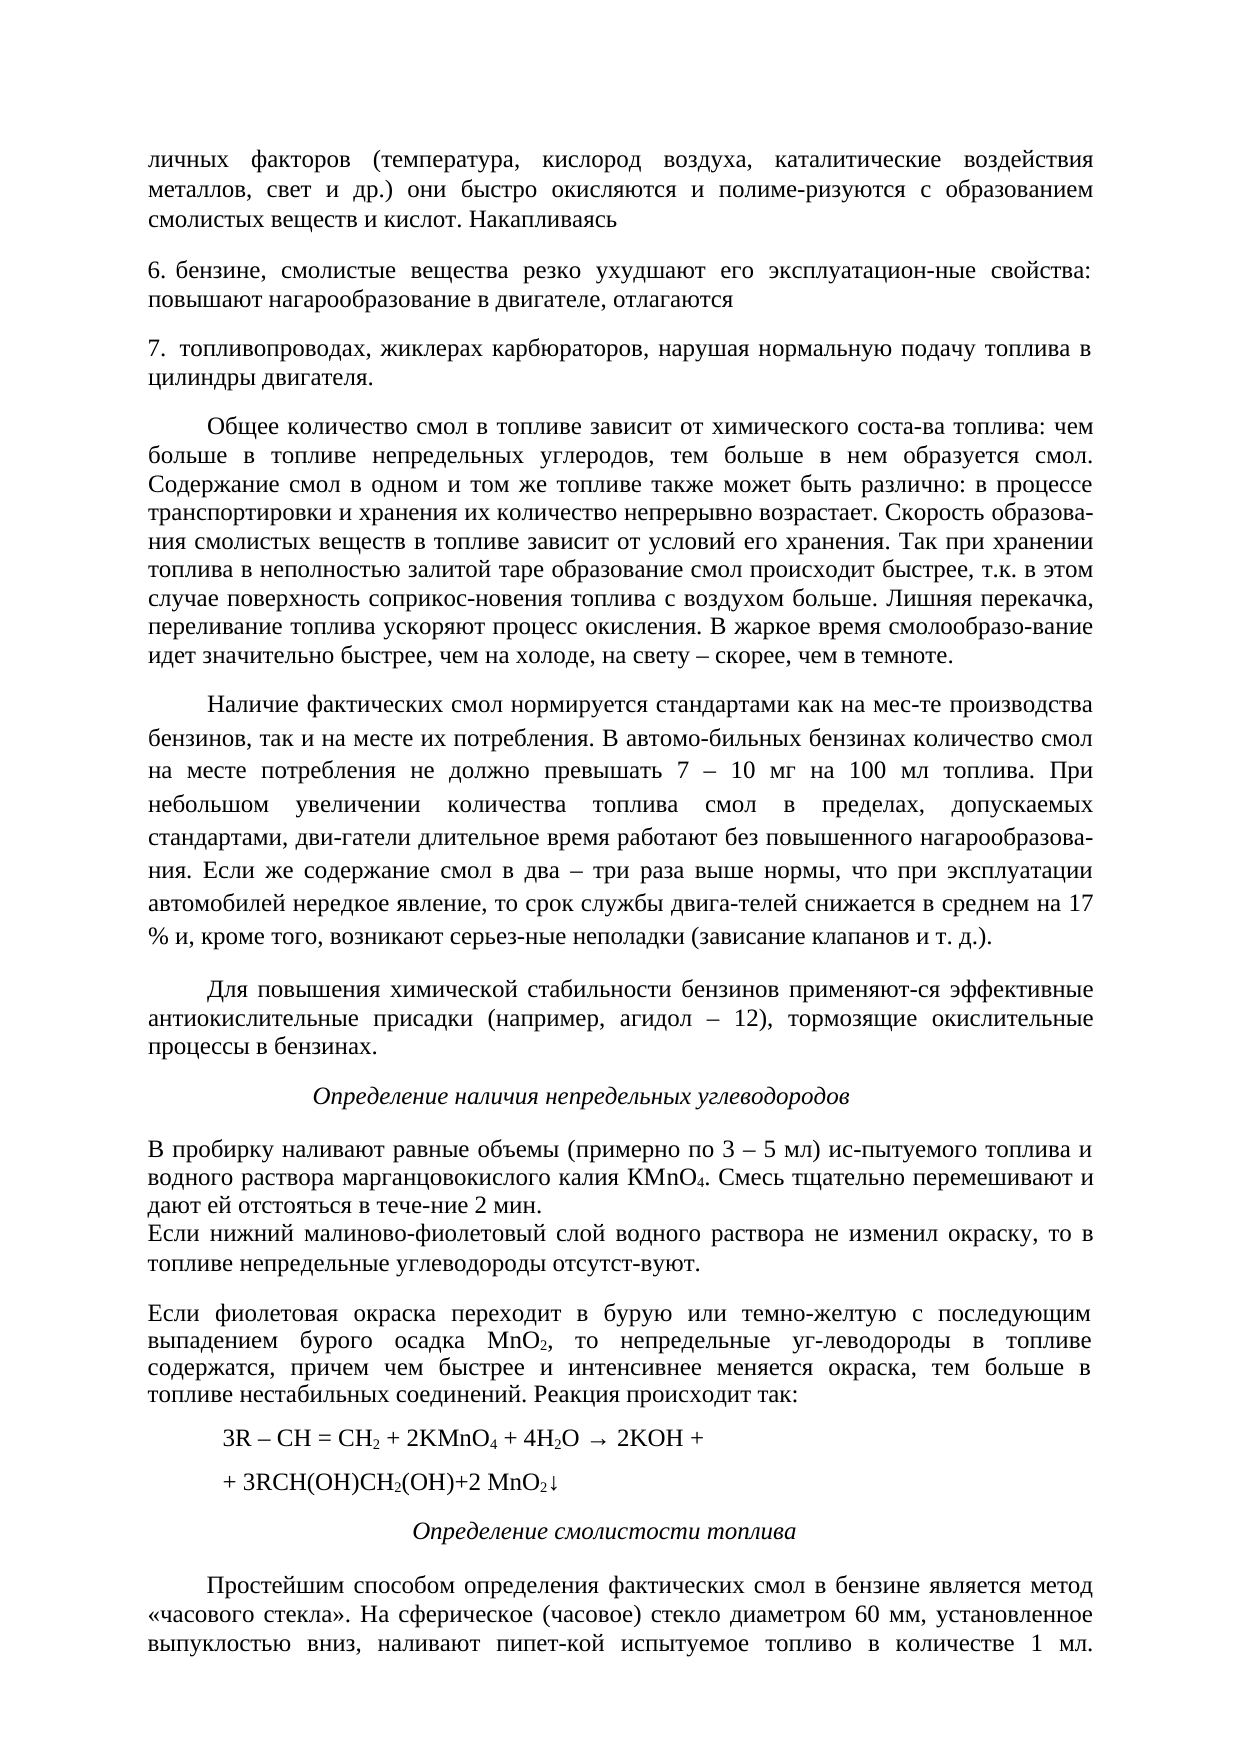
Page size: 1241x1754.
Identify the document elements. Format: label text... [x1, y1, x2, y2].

text 3R – CH = CH2 + 2KМnO4 + 4H2O → 2KOH + [222, 1428, 1121, 1451]
list бензине, смолистые вещества резко ухудшают его эксплуатацион-ные свойства: повышают нагарообразование в двигателе, отлагаются [147, 255, 1092, 313]
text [147, 1570, 1094, 1657]
text Определение смолистости топлива [412, 1516, 1094, 1544]
text Определение наличия непредельных углеводородов [312, 1081, 1094, 1110]
text личных факторов (температура, кислород воздуха, каталитические воздействия металлов, свет и др.) они быстро окисляются и полиме-ризуются с образованием смолистых веществ и кислот. Накапливаясь [148, 144, 1094, 233]
text Наличие фактических смол нормируется стандартами как на мес-те производства бензинов, так и на месте их потребления. В автомо-бильных бензинах количество смол на месте потребления не должно превышать 7 – 10 мг на 100 мл топлива. При небольшом увеличении количества топлива смол в пределах, допускаемых стандартами, дви-гатели длительное время работают без повышенного нагарообразова-ния. Если же содержание смол в два – три раза выше нормы, что при эксплуатации автомобилей нередкое явление, то срок службы двига-телей снижается в среднем на 17 % и, кроме того, возникают серьез-ные неполадки (зависание клапанов и т. д.). [148, 689, 1094, 949]
text Для повышения химической стабильности бензинов применяют-ся эффективные антиокислительные присадки (например, агидол – 12), тормозящие окислительные процессы в бензинах. [148, 974, 1094, 1060]
list топливопроводах, жиклерах карбюраторов, нарушая нормальную подачу топлива в цилиндры двигателя. [147, 333, 1092, 391]
text В пробирку наливают равные объемы (примерно по 3 – 5 мл) ис-пытуемого топлива и водного раствора марганцовокислого калия КМnO4. Смесь тщательно перемешивают и дают ей отстояться в тече-ние 2 мин. [147, 1135, 1094, 1218]
text + 3RCH(OH)CH2(OH)+2 МnO2↓ [222, 1472, 1123, 1495]
text Если фиолетовая окраска переходит в бурую или темно-желтую с последующим выпадением бурого осадка МnO2, то непредельные уг-леводороды в топливе содержатся, причем чем быстрее и интенсивнее меняется окраска, тем больше в топливе нестабильных соединений. Реакция происходит так: [147, 1299, 1092, 1408]
text Общее количество смол в топливе зависит от химического соста-ва топлива: чем больше в топливе непредельных углеродов, тем больше в нем образуется смол. Содержание смол в одном и том же топливе также может быть различно: в процессе транспортировки и хранения их количество непрерывно возрастает. Скорость образова-ния смолистых веществ в топливе зависит от условий его хранения. Так при хранении топлива в неполностью залитой таре образование смол происходит быстрее, т.к. в этом случае поверхность соприкос-новения топлива с воздухом больше. Лишняя перекачка, переливание топлива ускоряют процесс окисления. В жаркое время смолообразо-вание идет значительно быстрее, чем на холоде, на свету – скорее, чем в темноте. [148, 412, 1094, 669]
text Если нижний малиново-фиолетовый слой водного раствора не изменил окраску, то в топливе непредельные углеводороды отсутст-вуют. [147, 1218, 1094, 1277]
